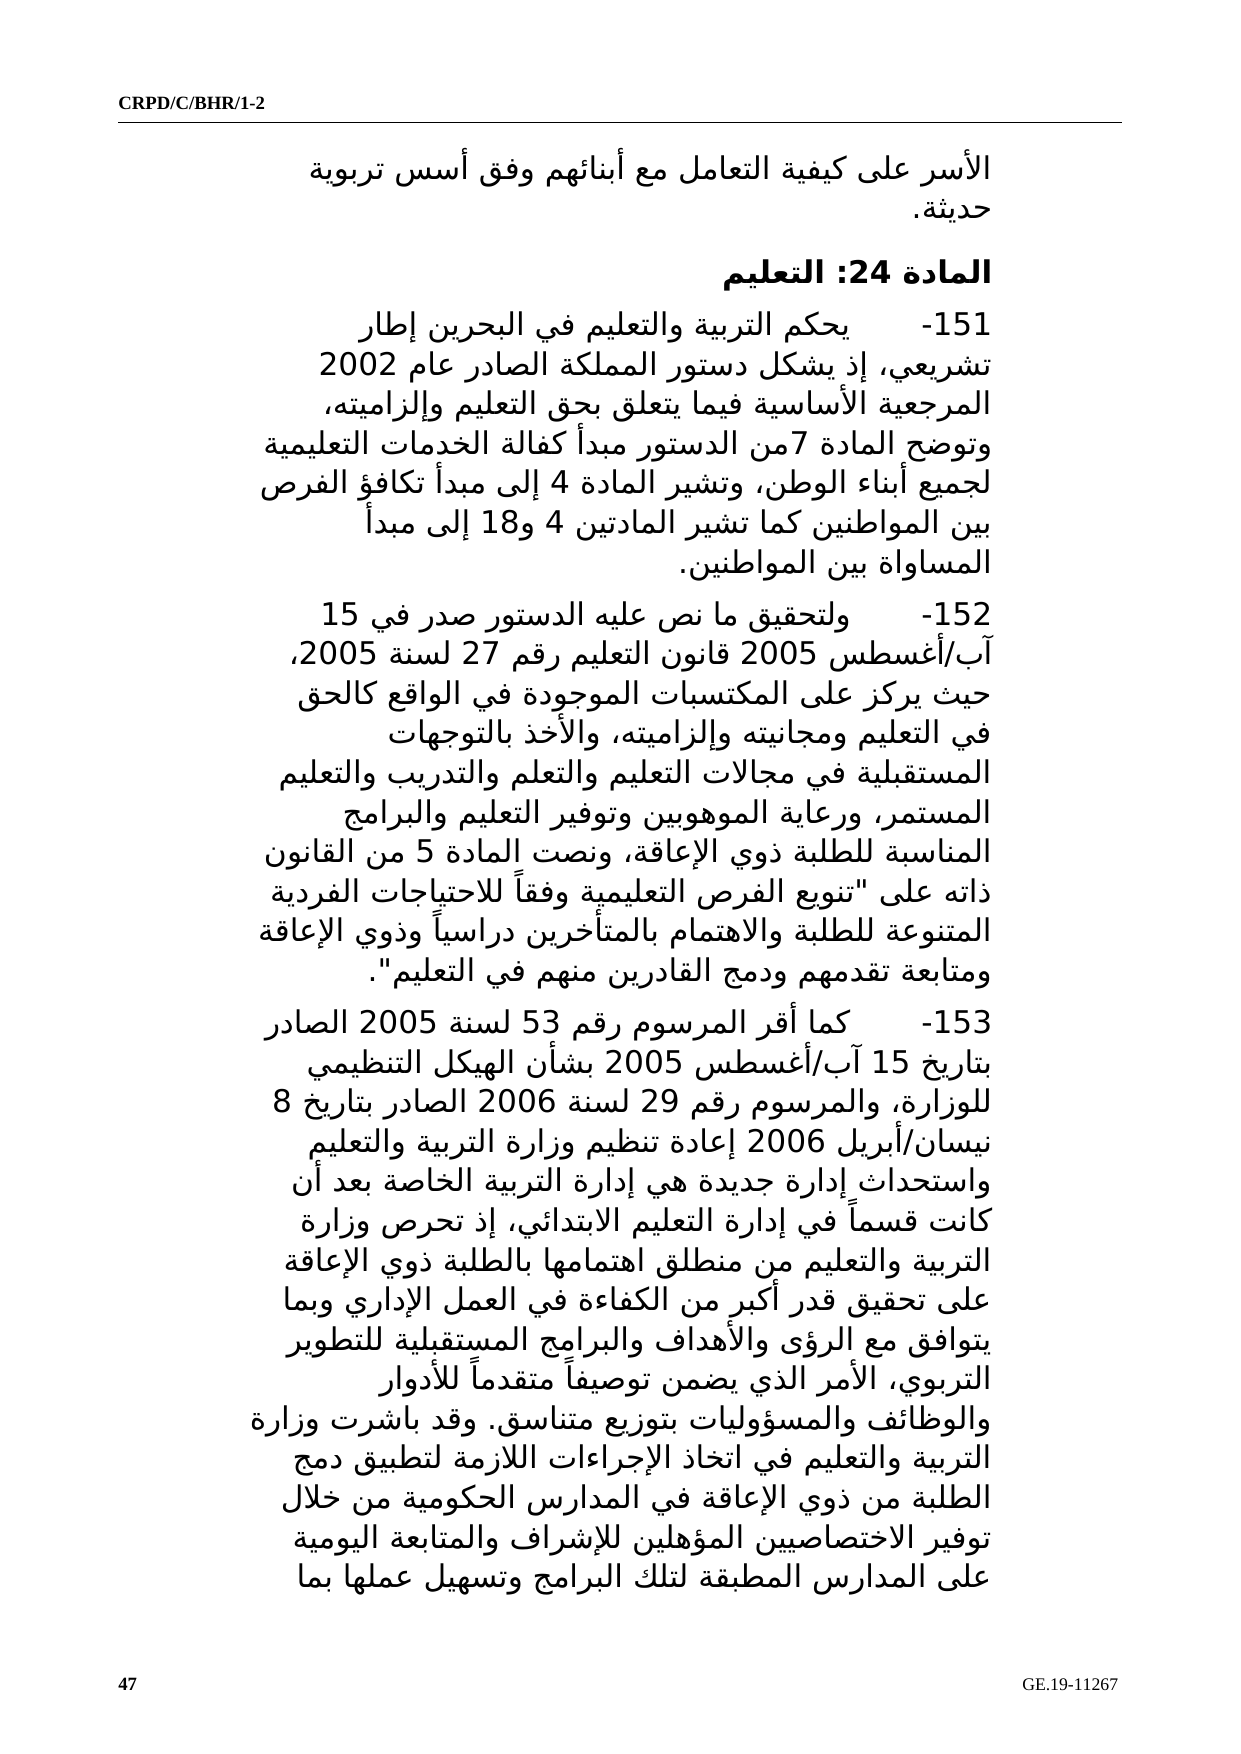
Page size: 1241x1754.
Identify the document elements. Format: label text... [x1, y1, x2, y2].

text المادة 24: التعليم [248, 252, 1122, 291]
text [248, 148, 992, 227]
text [248, 1002, 992, 1596]
text 152- ولتحقيق ما نص عليه الدستور صدر في 15 آب/أغسطس 2005 قانون التعليم رقم 27 لسنة 2005، حيث يركز على المكتسبات الموجودة في الواقع كالحق في التعليم ومجانيته وإلزاميته، والأخذ بالتوجهات المستقبلية في مجالات التعليم والتعلم والتدريب والتعليم المستمر، ورعاية الموهوبين وتوفير التعليم والبرامج المناسبة للطلبة ذوي الإعاقة، ونصت المادة 5 من القانون ذاته على "تنويع الفرص التعليمية وفقاً للاحتياجات الفردية المتنوعة للطلبة والاهتمام بالمتأخرين دراسياً وذوي الإعاقة ومتابعة تقدمهم ودمج القادرين منهم في التعليم". [248, 593, 992, 989]
text 151- يحكم التربية والتعليم في البحرين إطار تشريعي، إذ يشكل دستور المملكة الصادر عام 2002 المرجعية الأساسية فيما يتعلق بحق التعليم وإلزاميته، وتوضح المادة 7من الدستور مبدأ كفالة الخدمات التعليمية لجميع أبناء الوطن، وتشير المادة 4 إلى مبدأ تكافؤ الفرص بين المواطنين كما تشير المادتين 4 و18 إلى مبدأ المساواة بين المواطنين. [248, 304, 992, 581]
